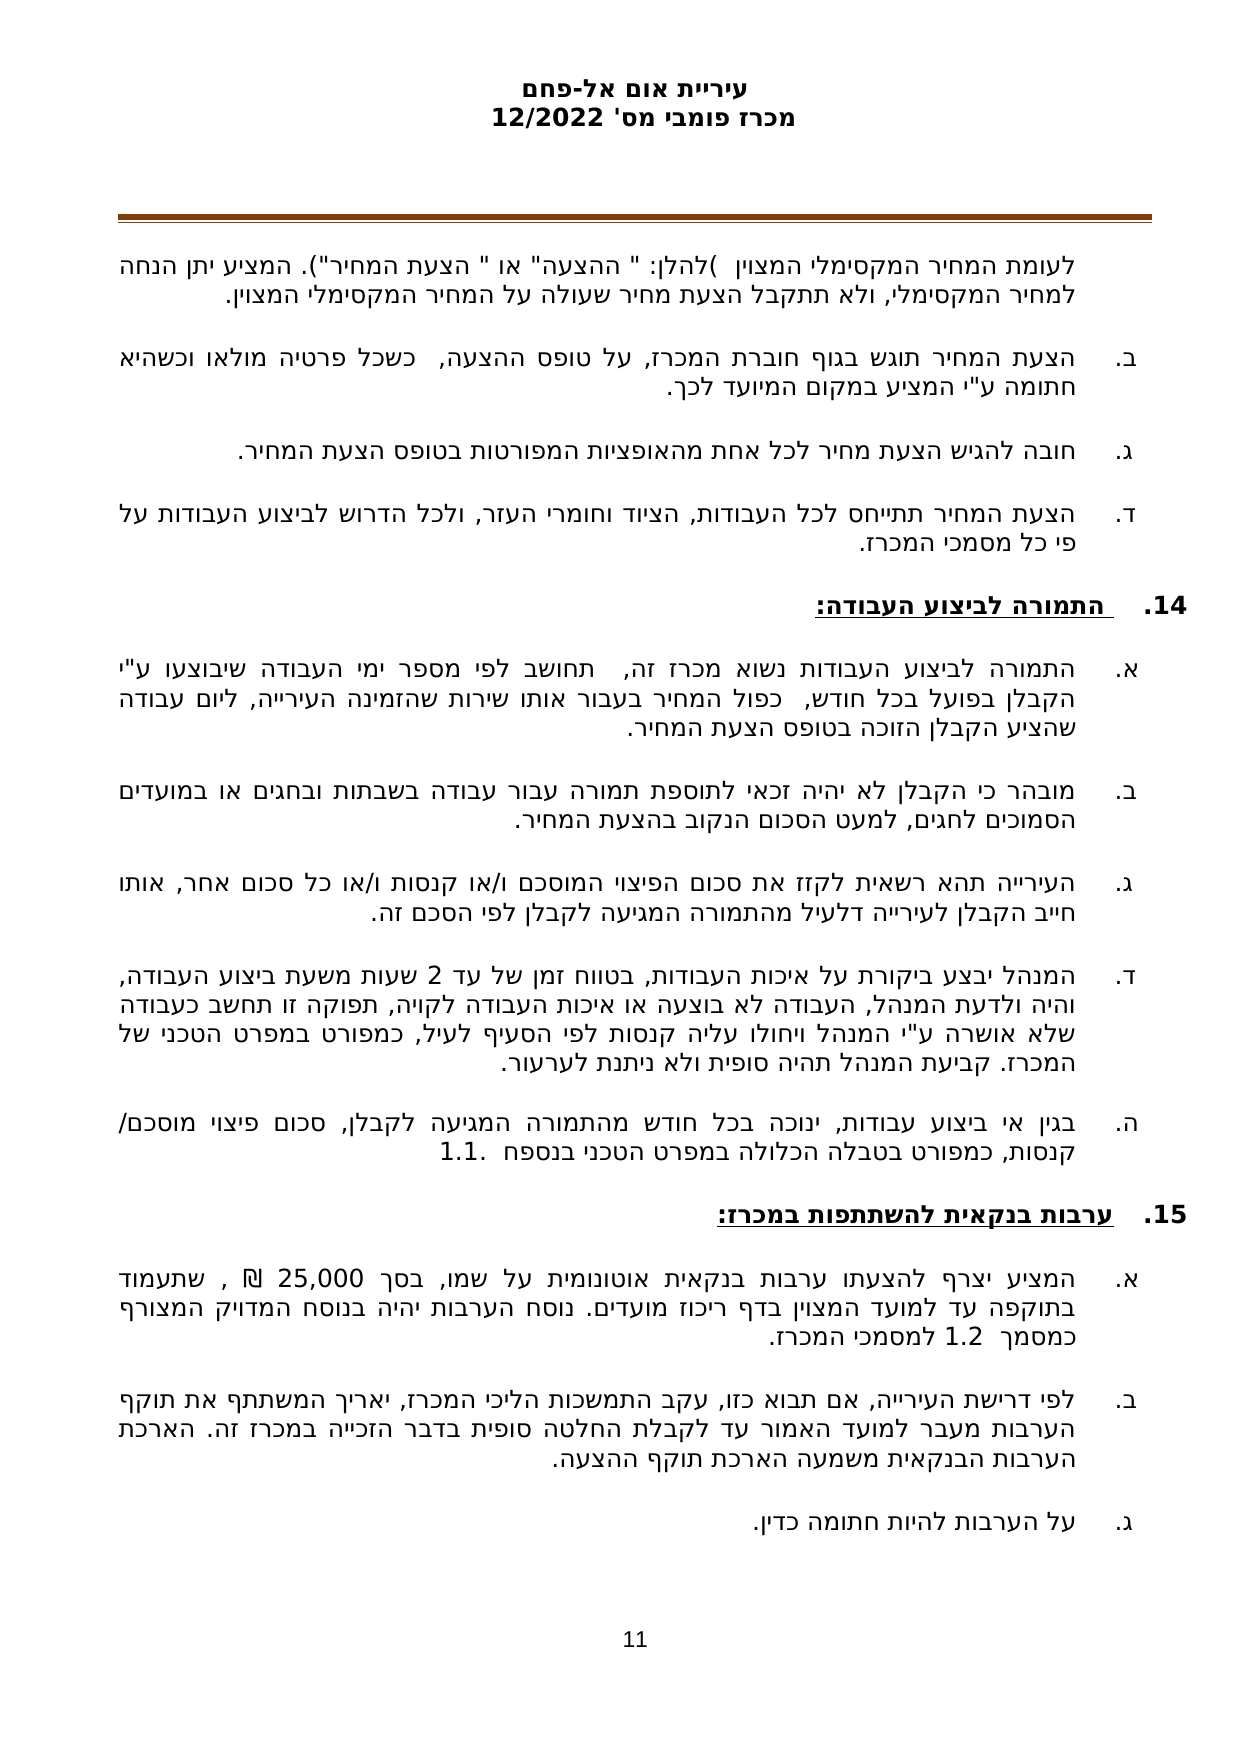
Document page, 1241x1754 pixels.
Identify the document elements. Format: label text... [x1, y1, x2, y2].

list בגין אי ביצוע עבודות, ינוכה בכל חודש מהתמורה המגיעה לקבלן, סכום פיצוי מוסכם/ קנסות, כמפורט בטבלה הכלולה במפרט הטכני בנספח .1.1 [118, 1108, 1114, 1167]
list העירייה תהא רשאית לקזז את סכום הפיצוי המוסכם ו/או קנסות ו/או כל סכום אחר, אותו חייב הקבלן לעירייה דלעיל מהתמורה המגיעה לקבלן לפי הסכם זה. [118, 869, 1114, 927]
list מובהר כי הקבלן לא יהיה זכאי לתוספת תמורה עבור עבודה בשבתות ובחגים או במועדים הסמוכים לחגים, למעט הסכום הנקוב בהצעת המחיר. [118, 776, 1114, 834]
list הצעת המחיר תתייחס לכל העבודות, הציוד וחומרי העזר, ולכל הדרוש לביצוע העבודות על פי כל מסמכי המכרז. [118, 499, 1114, 557]
list התמורה לביצוע העבודה: [118, 591, 1143, 621]
list המציע יצרף להצעתו ערבות בנקאית אוטונומית על שמו, בסך 25,000 ₪ , שתעמוד בתוקפה עד למועד המצוין בדף ריכוז מועדים. נוסח הערבות יהיה בנוסח המדויק המצורף כמסמך 1.2 למסמכי המכרז. [118, 1264, 1114, 1351]
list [118, 251, 1114, 309]
list הצעת המחיר תוגש בגוף חוברת המכרז, על טופס ההצעה, כשכל פרטיה מולאו וכשהיא חתומה ע"י המציע במקום המיועד לכך. [118, 343, 1114, 402]
list חובה להגיש הצעת מחיר לכל אחת מהאופציות המפורטות בטופס הצעת המחיר. [118, 436, 1114, 465]
list התמורה לביצוע העבודות נשוא מכרז זה, תחושב לפי מספר ימי העבודה שיבוצעו ע"י הקבלן בפועל בכל חודש, כפול המחיר בעבור אותו שירות שהזמינה העירייה, ליום עבודה שהציע הקבלן הזוכה בטופס הצעת המחיר. [118, 655, 1114, 742]
list ערבות בנקאית להשתתפות במכרז: [118, 1201, 1143, 1230]
list לפי דרישת העירייה, אם תבוא כזו, עקב התמשכות הליכי המכרז, יאריך המשתתף את תוקף הערבות מעבר למועד האמור עד לקבלת החלטה סופית בדבר הזכייה במכרז זה. הארכת הערבות הבנקאית משמעה הארכת תוקף ההצעה. [118, 1385, 1114, 1473]
list על הערבות להיות חתומה כדין. [118, 1507, 1114, 1536]
list המנהל יבצע ביקורת על איכות העבודות, בטווח זמן של עד 2 שעות משעת ביצוע העבודה, והיה ולדעת המנהל, העבודה לא בוצעה או איכות העבודה לקויה, תפוקה זו תחשב כעבודה שלא אושרה ע"י המנהל ויחולו עליה קנסות לפי הסעיף לעיל, כמפורט במפרט הטכני של המכרז. קביעת המנהל תהיה סופית ולא ניתנת לערעור. [118, 961, 1114, 1078]
